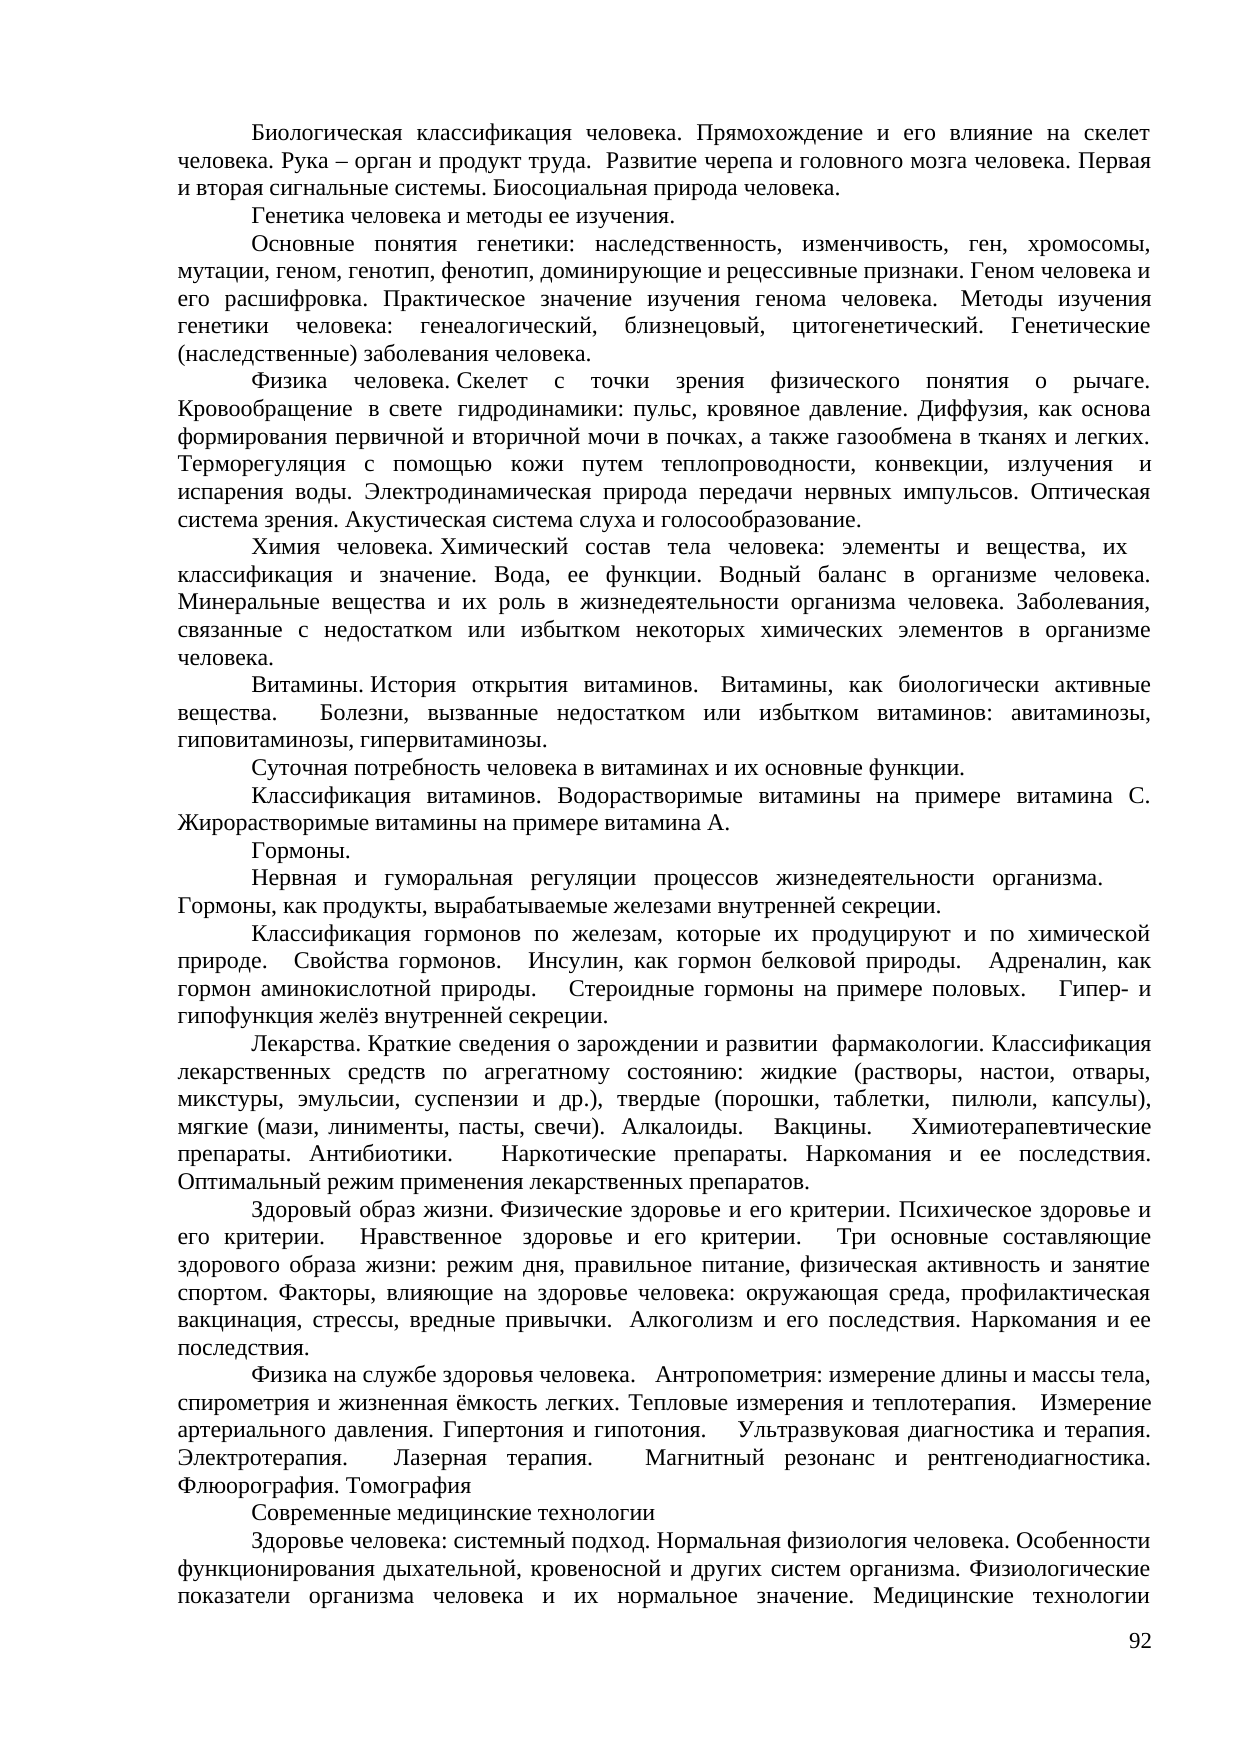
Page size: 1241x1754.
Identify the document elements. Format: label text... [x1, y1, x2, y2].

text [177, 1526, 1152, 1609]
text Гормоны. [177, 836, 1152, 863]
text Генетика человека и методы ее изучения. [177, 201, 1152, 228]
text Здоровый образ жизни. Физические здоровье и его критерии. Психическое здоровье и его критерии. Нравственное здоровье и его критерии. Три основные составляющие здорового образа жизни: режим дня, правильное питание, физическая активность и занятие спортом. Факторы, влияющие на здоровье человека: окружающая среда, профилактическая вакцинация, стрессы, вредные привычки. Алкоголизм и его последствия. Наркомания и ее последствия. [177, 1195, 1152, 1360]
text Физика на службе здоровья человека. Антропометрия: измерение длины и массы тела, спирометрия и жизненная ёмкость легких. Тепловые измерения и теплотерапия. Измерение артериального давления. Гипертония и гипотония. Ультразвуковая диагностика и терапия. Электротерапия. Лазерная терапия. Магнитный резонанс и рентгенодиагностика. Флюорография. Томография [177, 1360, 1152, 1498]
text Витамины. История открытия витаминов. Витамины, как биологически активные вещества. Болезни, вызванные недостатком или избытком витаминов: авитаминозы, гиповитаминозы, гипервитаминозы. [177, 670, 1152, 753]
text Современные медицинские технологии [177, 1498, 1152, 1526]
text Классификация витаминов. Водорастворимые витамины на примере витамина С. Жирорастворимые витамины на примере витамина А. [177, 781, 1152, 836]
text Основные понятия генетики: наследственность, изменчивость, ген, хромосомы, мутации, геном, генотип, фенотип, доминирующие и рецессивные признаки. Геном человека и его расшифровка. Практическое значение изучения генома человека. Методы изучения генетики человека: генеалогический, близнецовый, цитогенетический. Генетические (наследственные) заболевания человека. [177, 228, 1152, 367]
text Лекарства. Краткие сведения о зарождении и развитии фармакологии. Классификация лекарственных средств по агрегатному состоянию: жидкие (растворы, настои, отвары, микстуры, эмульсии, суспензии и др.), твердые (порошки, таблетки, пилюли, капсулы), мягкие (мази, линименты, пасты, свечи). Алкалоиды. Вакцины. Химиотерапевтические препараты. Антибиотики. Наркотические препараты. Наркомания и ее последствия. Оптимальный режим применения лекарственных препаратов. [177, 1029, 1152, 1195]
text Классификация гормонов по железам, которые их продуцируют и по химической природе. Свойства гормонов. Инсулин, как гормон белковой природы. Адреналин, как гормон аминокислотной природы. Стероидные гормоны на примере половых. Гипер- и гипофункция желёз внутренней секреции. [177, 919, 1152, 1029]
text Суточная потребность человека в витаминах и их основные функции. [177, 753, 1152, 781]
text Нервная и гуморальная регуляции процессов жизнедеятельности организма. Гормоны, как продукты, вырабатываемые железами внутренней секреции. [177, 863, 1152, 919]
text Физика человека. Скелет с точки зрения физического понятия о рычаге. Кровообращение в свете гидродинамики: пульс, кровяное давление. Диффузия, как основа формирования первичной и вторичной мочи в почках, а также газообмена в тканях и легких. Терморегуляция с помощью кожи путем теплопроводности, конвекции, излучения и испарения воды. Электродинамическая природа передачи нервных импульсов. Оптическая система зрения. Акустическая система слуха и голосообразование. [177, 367, 1152, 532]
text Биологическая классификация человека. Прямохождение и его влияние на скелет человека. Рука – орган и продукт труда. Развитие черепа и головного мозга человека. Первая и вторая сигнальные системы. Биосоциальная природа человека. [177, 118, 1152, 201]
text Химия человека. Химический состав тела человека: элементы и вещества, их классификация и значение. Вода, ее функции. Водный баланс в организме человека. Минеральные вещества и их роль в жизнедеятельности организма человека. Заболевания, связанные с недостатком или избытком некоторых химических элементов в организме человека. [177, 532, 1152, 670]
